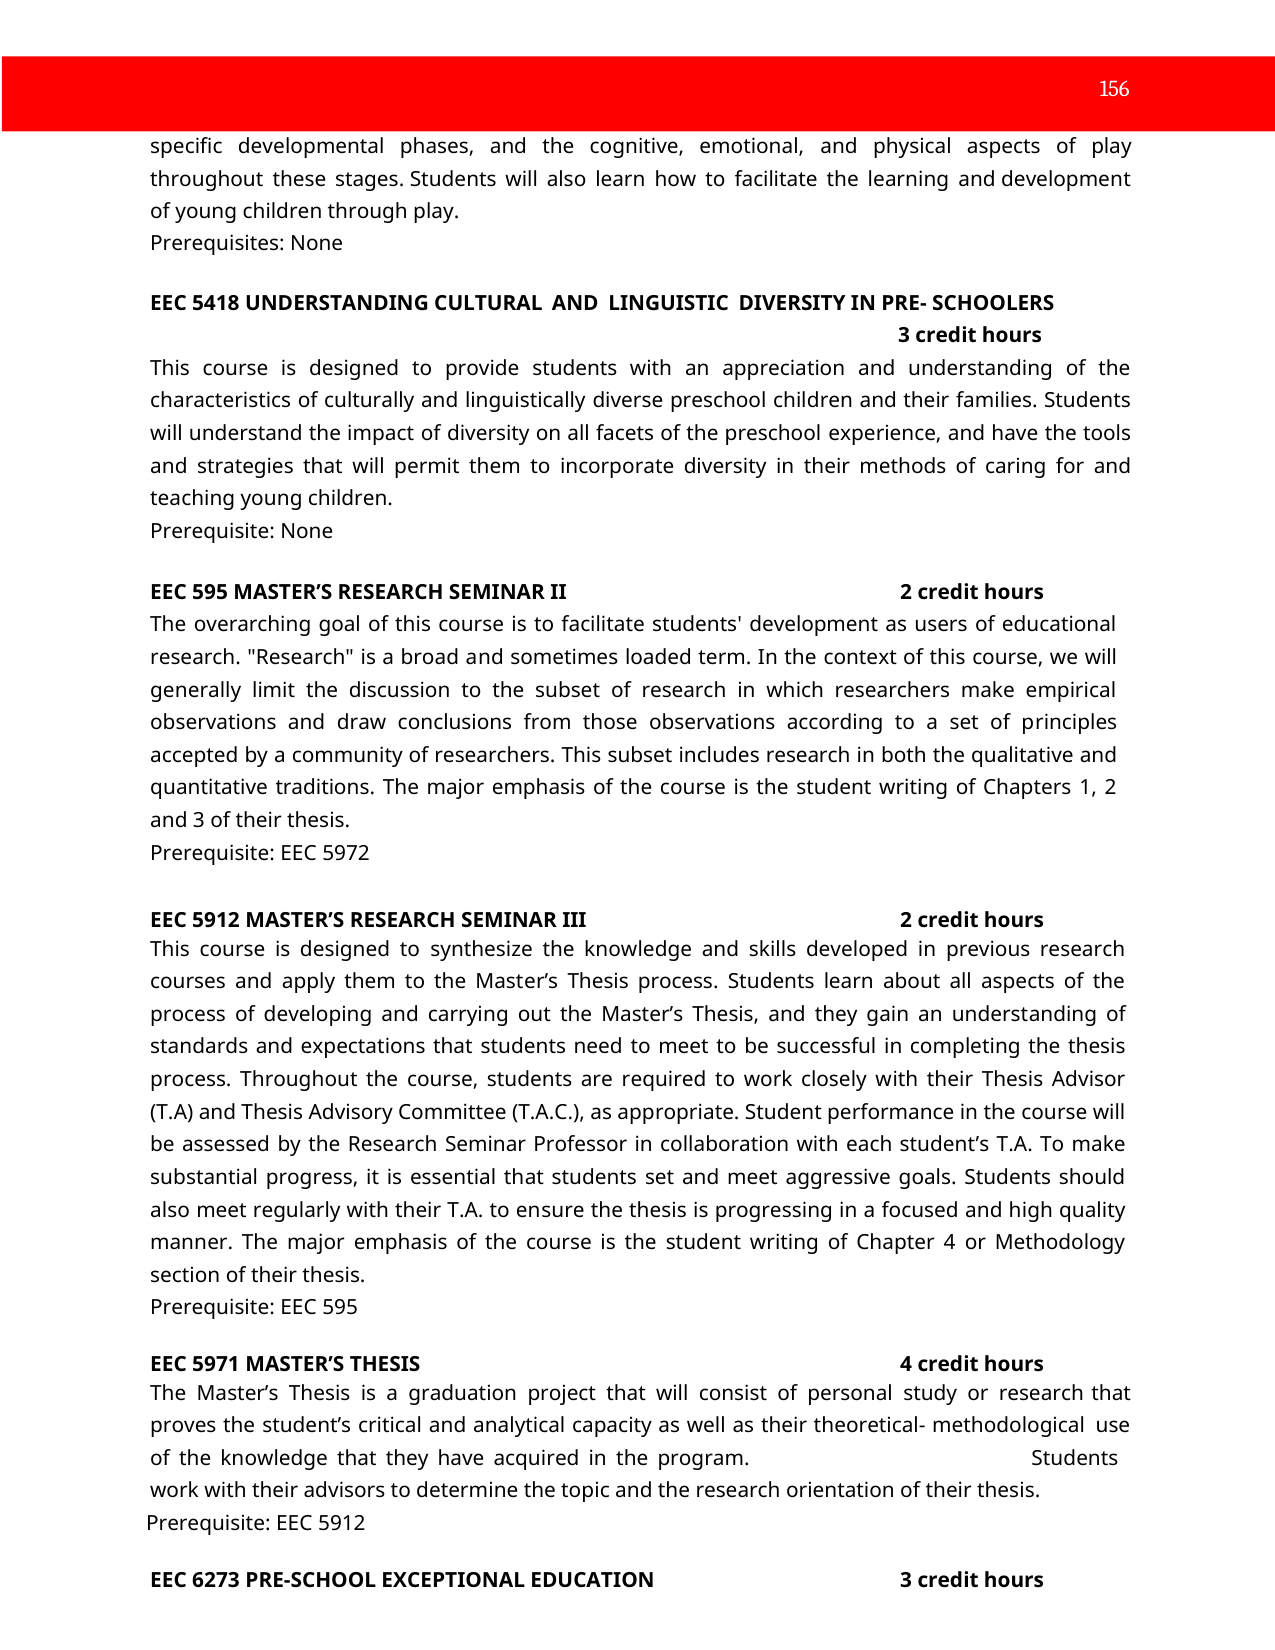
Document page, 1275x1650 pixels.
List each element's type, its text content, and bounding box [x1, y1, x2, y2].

text The overarching goal of this course is to facilitate students' development as users of educational research. "Research" is a broad and sometimes loaded term. In the context of this course, we will generally limit the discussion to the subset of research in which researchers make empirical observations and draw conclusions from those observations according to a set of principles accepted by a community of researchers. This subset includes research in both the qualitative and quantitative traditions. The major emphasis of the course is the student writing of Chapters 1, 2 and 3 of their thesis. [150, 735, 1117, 959]
text This course is designed to synthesize the knowledge and skills developed in previous research courses and apply them to the Master’s Thesis process. Students learn about all aspects of the process of developing and carrying out the Master’s Thesis, and they gain an understanding of standards and expectations that students need to meet to be successful in completing the thesis process. Throughout the course, students are required to work closely with their Thesis Advisor (T.A) and Thesis Advisory Committee (T.A.C.), as appropriate. Student performance in the course will be assessed by the Research Seminar Professor in collaboration with each student’s T.A. To make substantial progress, it is essential that students set and meet aggressive goals. Students should also meet regularly with their T.A. to ensure the thesis is progressing in a focused and high quality manner. The major emphasis of the course is the student writing of Chapter 4 or Methodology section of their thesis. [150, 1059, 1126, 1414]
text Prerequisite: EEC 595 [150, 1418, 384, 1446]
text EEC 5269 THE ROLE OF PLAY IN THE DEVELOPMENT OF PRE-SCHOOL CHILDREN [71, 131, 1075, 160]
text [150, 1503, 1131, 1597]
text EEC 5971 MASTER’S THESIS 4 credit hours [150, 1475, 1069, 1503]
text Prerequisite: None [150, 641, 1208, 670]
text EEC 5912 MASTER’S RESEARCH SEMINAR III 2 credit hours [150, 1031, 1069, 1059]
text Prerequisite: EEC 5972 [150, 963, 1208, 992]
text This course is designed to provide students with an understanding of the importance of play as a medium for learning. The course will focus on the types of play that children engage in during specific developmental phases, and the cognitive, emotional, and physical aspects of play throughout these stages. Students will also learn how to facilitate the learning and development of young children through play. [150, 192, 1131, 350]
text 3 credit hours [71, 160, 1066, 188]
text EEC 5418 UNDERSTANDING CULTURAL AND LINGUISTIC DIVERSITY IN PRE- SCHOOLERS 3 credit hours [150, 413, 1131, 474]
text EEC 595 MASTER’S RESEARCH SEMINAR II 2 credit hours [150, 702, 1208, 731]
text This course is designed to provide students with an appreciation and understanding of the characteristics of culturally and linguistically diverse preschool children and their families. Students will understand the impact of diversity on all facets of the preschool experience, and have the tools and strategies that will permit them to incorporate diversity in their methods of caring for and teaching young children. [150, 478, 1131, 637]
text Prerequisites: None [150, 354, 605, 382]
